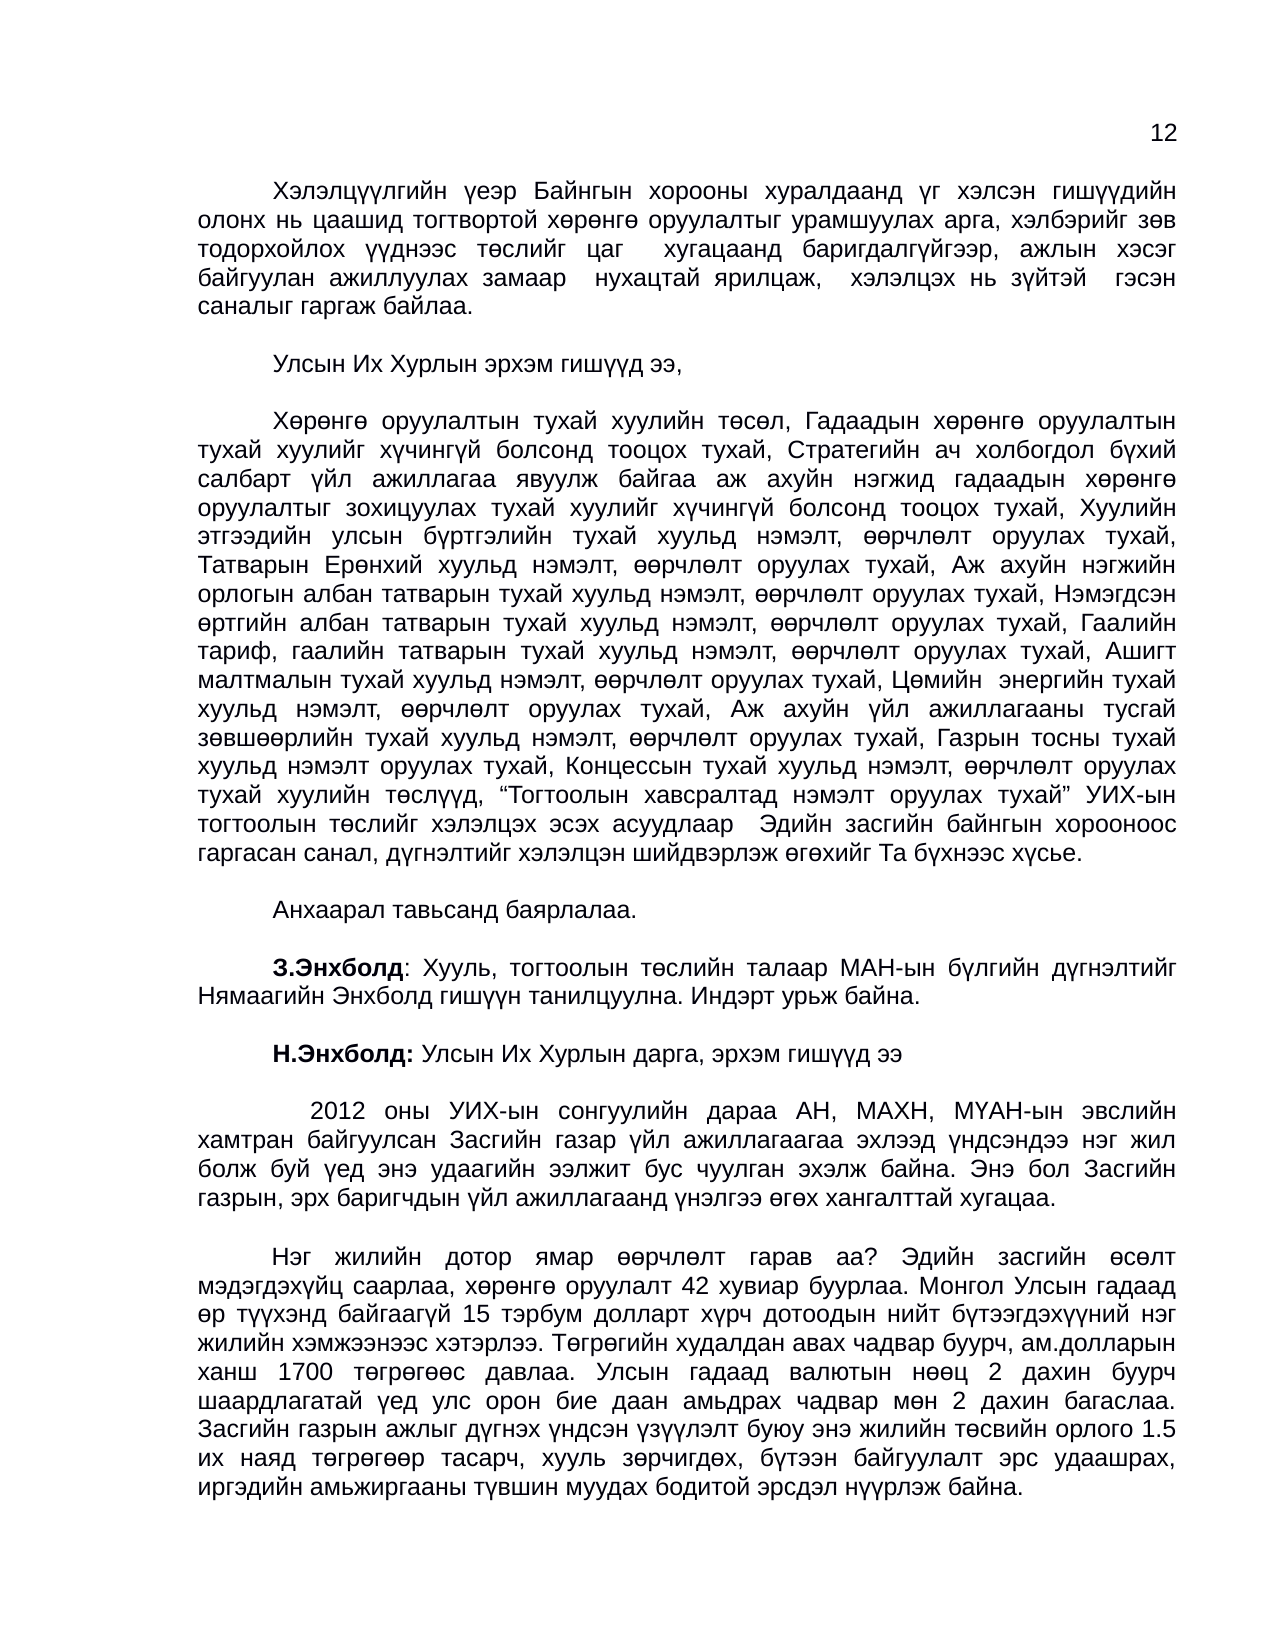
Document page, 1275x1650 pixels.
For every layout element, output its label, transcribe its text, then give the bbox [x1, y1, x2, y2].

text З.Энхболд: Хууль, тогтоолын төслийн талаар МАН-ын бүлгийн дүгнэлтийг Нямаагийн Энхболд гишүүн танилцуулна. Индэрт урьж байна. [197, 953, 1177, 1010]
text Хэлэлцүүлгийн үеэр Байнгын хорооны хуралдаанд үг хэлсэн гишүүдийн олонх нь цаашид тогтвортой хөрөнгө оруулалтыг урамшуулах арга, хэлбэрийг зөв тодорхойлох үүднээс төслийг цаг хугацаанд баригдалгүйгээр, ажлын хэсэг байгуулан ажиллуулах замаар нухацтай ярилцаж, хэлэлцэх нь зүйтэй гэсэн саналыг гаргаж байлаа. [197, 176, 1177, 320]
text Хөрөнгө оруулалтын тухай хуулийн төсөл, Гадаадын хөрөнгө оруулалтын тухай хуулийг хүчингүй болсонд тооцох тухай, Стратегийн ач холбогдол бүхий салбарт үйл ажиллагаа явуулж байгаа аж ахуйн нэгжид гадаадын хөрөнгө оруулалтыг зохицуулах тухай хуулийг хүчингүй болсонд тооцох тухай, Хуулийн этгээдийн улсын бүртгэлийн тухай хуульд нэмэлт, өөрчлөлт оруулах тухай, Татварын Ерөнхий хуульд нэмэлт, өөрчлөлт оруулах тухай, Аж ахуйн нэгжийн орлогын албан татварын тухай хуульд нэмэлт, өөрчлөлт оруулах тухай, Нэмэгдсэн өртгийн албан татварын тухай хуульд нэмэлт, өөрчлөлт оруулах тухай, Гаалийн тариф, гаалийн татварын тухай хуульд нэмэлт, өөрчлөлт оруулах тухай, Ашигт малтмалын тухай хуульд нэмэлт, өөрчлөлт оруулах тухай, Цөмийн энергийн тухай хуульд нэмэлт, өөрчлөлт оруулах тухай, Аж ахуйн үйл ажиллагааны тусгай зөвшөөрлийн тухай хуульд нэмэлт, өөрчлөлт оруулах тухай, Газрын тосны тухай хуульд нэмэлт оруулах тухай, Концессын тухай хуульд нэмэлт, өөрчлөлт оруулах тухай хуулийн төслүүд, “Тогтоолын хавсралтад нэмэлт оруулах тухай” УИХ-ын тогтоолын төслийг хэлэлцэх эсэх асуудлаар Эдийн засгийн байнгын хорооноос гаргасан санал, дүгнэлтийг хэлэлцэн шийдвэрлэж өгөхийг Та бүхнээс хүсье. [197, 406, 1177, 866]
list Нэг жилийн дотор ямар өөрчлөлт гарав аа? Эдийн засгийн өсөлт мэдэгдэхүйц саарлаа, хөрөнгө оруулалт 42 хувиар буурлаа. Монгол Улсын гадаад өр түүхэнд байгаагүй 15 тэрбум долларт хүрч дотоодын нийт бүтээгдэхүүний нэг жилийн хэмжээнээс хэтэрлээ. Төгрөгийн худалдан авах чадвар буурч, ам.долларын ханш 1700 төгрөгөөс давлаа. Улсын гадаад валютын нөөц 2 дахин буурч шаардлагатай үед улс орон бие даан амьдрах чадвар мөн 2 дахин багаслаа. Засгийн газрын ажлыг дүгнэх үндсэн үзүүлэлт буюу энэ жилийн төсвийн орлого 1.5 их наяд төгрөгөөр тасарч, хууль зөрчигдөх, бүтээн байгуулалт эрс удаашрах, иргэдийн амьжиргааны түвшин муудах бодитой эрсдэл нүүрлэж байна. [197, 1242, 1177, 1501]
list 2012 оны УИХ-ын сонгуулийн дараа АН, МАХН, МҮАН-ын эвслийн хамтран байгуулсан Засгийн газар үйл ажиллагаагаа эхлээд үндсэндээ нэг жил болж буй үед энэ удаагийн ээлжит бус чуулган эхэлж байна. Энэ бол Засгийн газрын, эрх баригчдын үйл ажиллагаанд үнэлгээ өгөх хангалттай хугацаа. [197, 1096, 1177, 1211]
text Улсын Их Хурлын эрхэм гишүүд ээ, [197, 349, 1177, 378]
text Анхаарал тавьсанд баярлалаа. [197, 895, 1177, 924]
text Н.Энхболд: Улсын Их Хурлын дарга, эрхэм гишүүд ээ [197, 1039, 1177, 1068]
